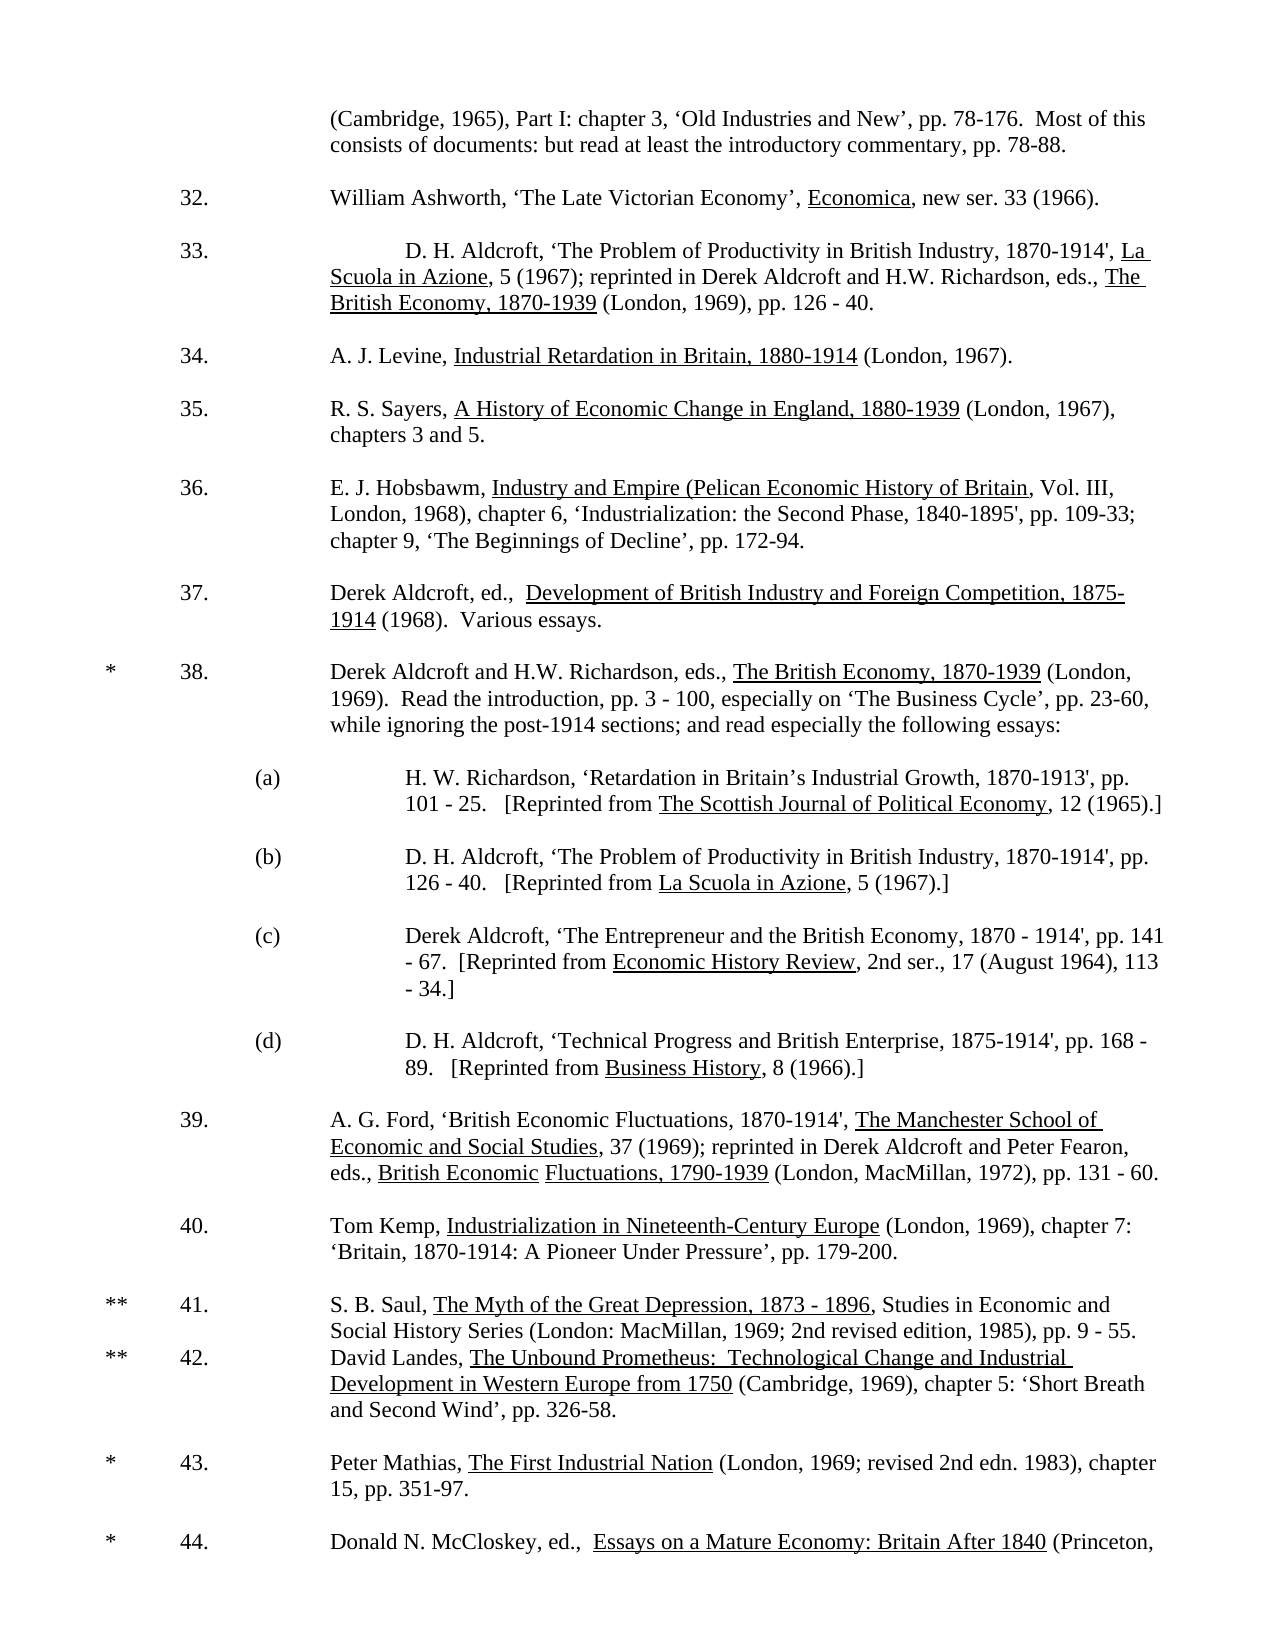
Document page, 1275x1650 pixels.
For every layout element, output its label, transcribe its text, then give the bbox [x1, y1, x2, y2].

text 36. E. J. Hobsbawm, Industry and Empire (Pelican Economic History of Britain, Vol. III, London, 1968), chapter 6, ‘Industrialization: the Second Phase, 1840-1895', pp. 109-33; chapter 9, ‘The Beginnings of Decline’, pp. 172-94. [180, 474, 1170, 553]
text 35. R. S. Sayers, A History of Economic Change in England, 1880-1939 (London, 1967), chapters 3 and 5. [180, 395, 1170, 448]
text ** 42. David Landes, The Unbound Prometheus: Technological Change and Industrial Development in Western Europe from 1750 (Cambridge, 1969), chapter 5: ‘Short Breath and Second Wind’, pp. 326-58. [105, 1344, 1170, 1423]
text * 43. Peter Mathias, The First Industrial Nation (London, 1969; revised 2nd edn. 1983), chapter 15, pp. 351-97. [105, 1449, 1170, 1502]
text (b) D. H. Aldcroft, ‘The Problem of Productivity in British Industry, 1870-1914', pp. 126 - 40. [Reprinted from La Scuola in Azione, 5 (1967).] [255, 843, 1170, 896]
text 37. Derek Aldcroft, ed., Development of British Industry and Foreign Competition, 1875-1914 (1968). Various essays. [180, 579, 1170, 632]
text * 38. Derek Aldcroft and H.W. Richardson, eds., The British Economy, 1870-1939 (London, 1969). Read the introduction, pp. 3 - 100, especially on ‘The Business Cycle’, pp. 23-60, while ignoring the post-1914 sections; and read especially the following essays: [105, 658, 1170, 737]
text (a) H. W. Richardson, ‘Retardation in Britain’s Industrial Growth, 1870-1913', pp. 101 - 25. [Reprinted from The Scottish Journal of Political Economy, 12 (1965).] [255, 764, 1170, 817]
text 32. William Ashworth, ‘The Late Victorian Economy’, Economica, new ser. 33 (1966). [180, 184, 1170, 210]
text 34. A. J. Levine, Industrial Retardation in Britain, 1880-1914 (London, 1967). [180, 342, 1170, 368]
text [105, 1528, 1170, 1554]
text (c) Derek Aldcroft, ‘The Entrepreneur and the British Economy, 1870 - 1914', pp. 141 - 67. [Reprinted from Economic History Review, 2nd ser., 17 (August 1964), 113 - 34.] [255, 922, 1170, 1001]
text 33. D. H. Aldcroft, ‘The Problem of Productivity in British Industry, 1870-1914', La Scuola in Azione, 5 (1967); reprinted in Derek Aldcroft and H.W. Richardson, eds., The British Economy, 1870-1939 (London, 1969), pp. 126 - 40. [180, 237, 1170, 316]
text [105, 105, 1170, 158]
text (d) D. H. Aldcroft, ‘Technical Progress and British Enterprise, 1875-1914', pp. 168 - 89. [Reprinted from Business History, 8 (1966).] [255, 1027, 1170, 1080]
text 40. Tom Kemp, Industrialization in Nineteenth-Century Europe (London, 1969), chapter 7: ‘Britain, 1870-1914: A Pioneer Under Pressure’, pp. 179-200. [180, 1212, 1170, 1264]
text ** 41. S. B. Saul, The Myth of the Great Depression, 1873 - 1896, Studies in Economic and Social History Series (London: MacMillan, 1969; 2nd revised edition, 1985), pp. 9 - 55. [105, 1291, 1170, 1344]
text 39. A. G. Ford, ‘British Economic Fluctuations, 1870-1914', The Manchester School of Economic and Social Studies, 37 (1969); reprinted in Derek Aldcroft and Peter Fearon, eds., British Economic Fluctuations, 1790-1939 (London, MacMillan, 1972), pp. 131 - 60. [180, 1106, 1170, 1186]
